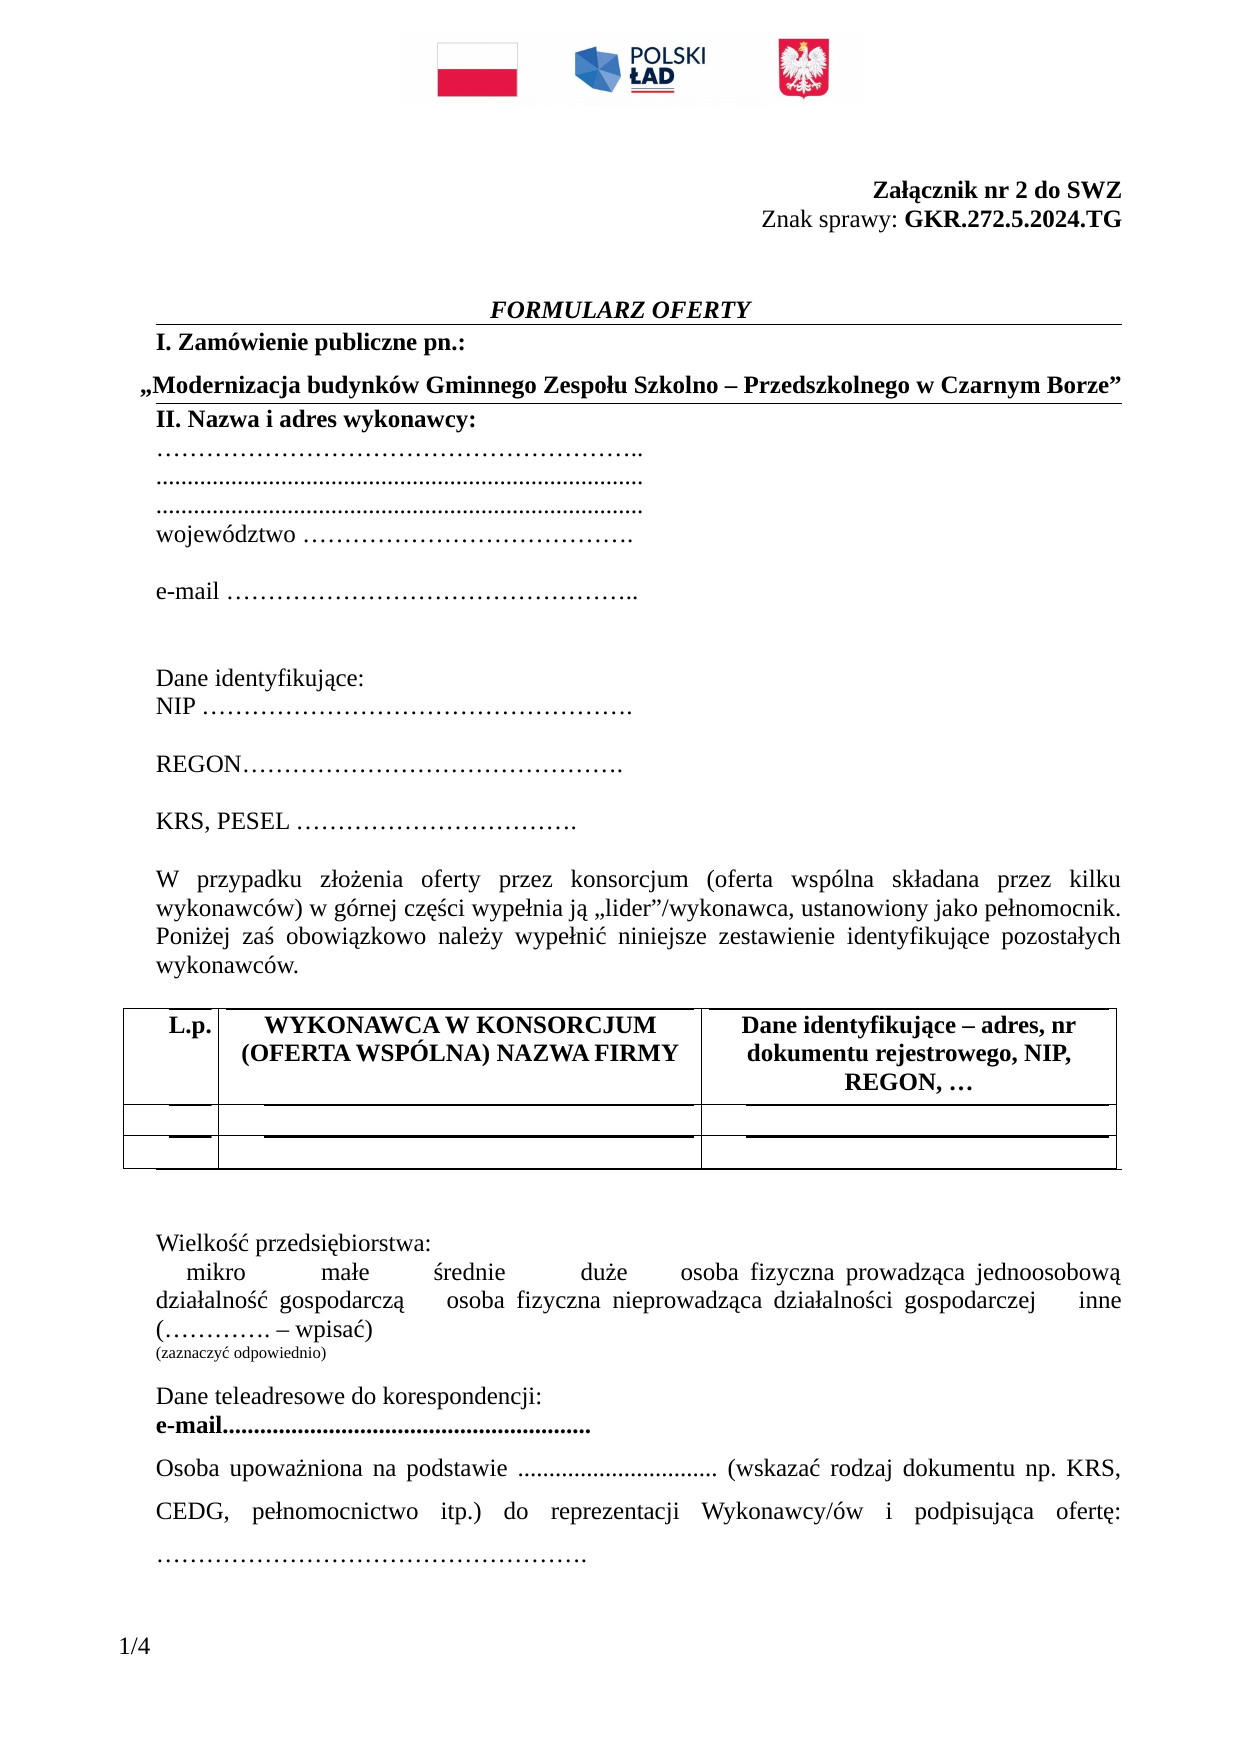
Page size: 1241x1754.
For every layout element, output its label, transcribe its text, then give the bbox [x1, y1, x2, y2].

text I. Zamówienie publiczne pn.: [156, 325, 1122, 356]
text KRS, PESEL ……………………………. [156, 805, 1122, 835]
text województwo …………………………………. [156, 518, 1122, 548]
table_cell [219, 1136, 701, 1168]
text FORMULARZ OFERTY [118, 295, 1122, 324]
text Osoba upoważniona na podstawie ................................ (wskazać rodzaj dokumentu np. KRS, CEDG, pełnomocnictwo itp.) do reprezentacji Wykonawcy/ów i podpisująca ofertę: ……………………………………………. [156, 1452, 1122, 1568]
text .............................................................................. [156, 460, 1122, 489]
table_header Dane identyfikujące – adres, nr dokumentu rejestrowego, NIP, REGON, … [702, 1009, 1116, 1104]
text W przypadku złożenia oferty przez konsorcjum (oferta wspólna składana przez kilku wykonawców) w górnej części wypełnia ją „lider”/wykonawca, ustanowiony jako pełnomocnik. Poniżej zaś obowiązkowo należy wypełnić niniejsze zestawienie identyfikujące pozostałych wykonawców. [156, 863, 1122, 979]
text REGON………………………………………. [156, 748, 1122, 778]
table_header L.p. [124, 1009, 218, 1104]
text Załącznik nr 2 do SWZ [118, 176, 1122, 204]
table_cell [702, 1105, 1116, 1135]
text NIP ……………………………………………. [156, 690, 1122, 720]
text e-mail........................................................... [156, 1409, 1122, 1439]
text Dane teleadresowe do korespondencji: [156, 1380, 1122, 1409]
table_header WYKONAWCA W KONSORCJUM (OFERTA WSPÓLNA) NAZWA FIRMY [219, 1009, 701, 1104]
text II. Nazwa i adres wykonawcy: [156, 404, 1122, 432]
text Wielkość przedsiębiorstwa: [156, 1227, 1122, 1256]
table_cell [219, 1105, 701, 1135]
text .............................................................................. [156, 489, 1122, 518]
text  mikro  małe  średnie  duże  osoba fizyczna prowadząca jednoosobową działalność gospodarczą  osoba fizyczna nieprowadząca działalności gospodarczej  inne (…………. – wpisać) [156, 1256, 1122, 1342]
text Znak sprawy: GKR.272.5.2024.TG [118, 204, 1122, 233]
text (zaznaczyć odpowiednio) [156, 1342, 1122, 1362]
picture [403, 31, 863, 107]
text ………………………………………………….. [156, 432, 1122, 460]
table_cell [124, 1105, 218, 1135]
text Dane identyfikujące: [156, 662, 1122, 690]
text e-mail ………………………………………….. [156, 575, 1122, 605]
text „Modernizacja budynków Gminnego Zespołu Szkolno – Przedszkolnego w Czarnym Borze” [118, 370, 1122, 399]
table_cell [702, 1136, 1116, 1168]
table_cell [124, 1136, 218, 1168]
